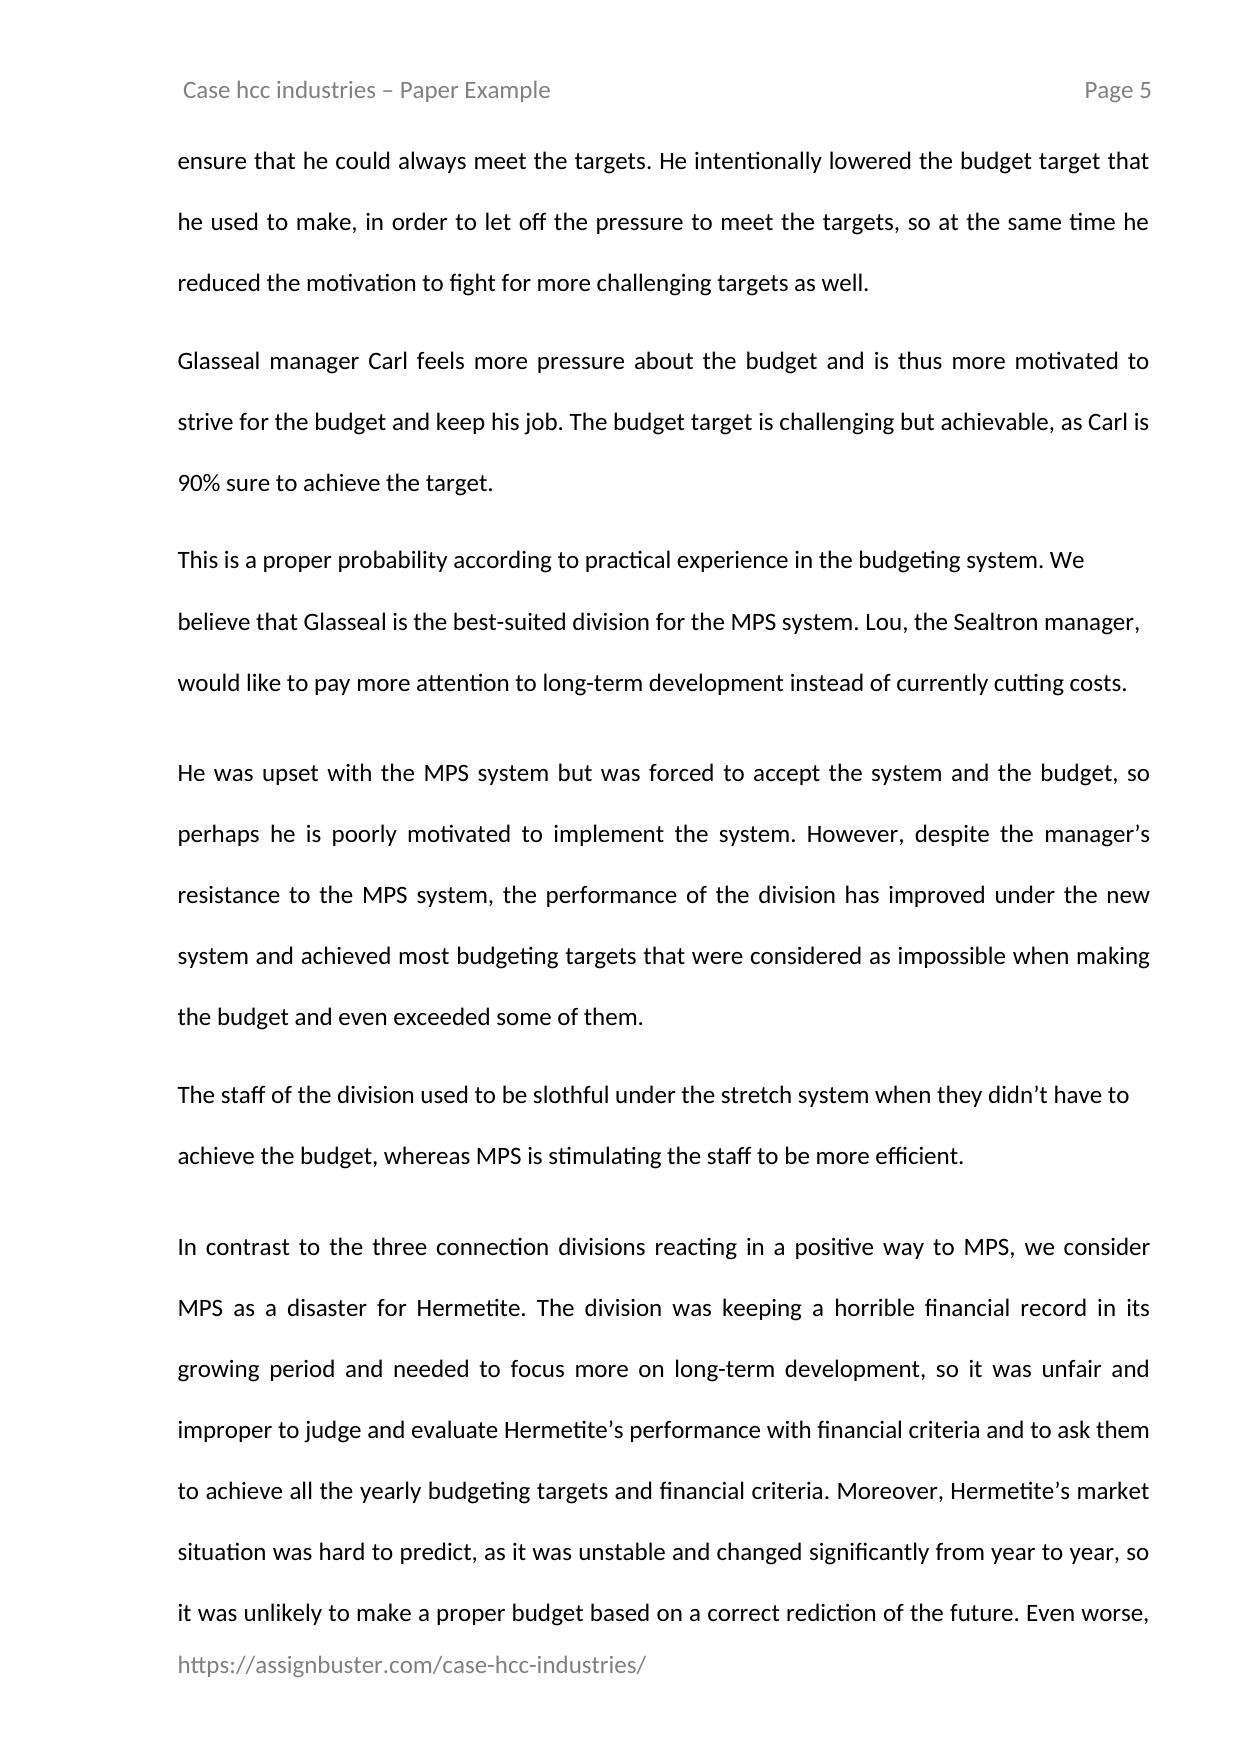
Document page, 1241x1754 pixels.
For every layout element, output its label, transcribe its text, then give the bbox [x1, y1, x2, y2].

text This is a proper probability according to practical experience in the budgeting system. We believe that Glasseal is the best-suited division for the MPS system. Lou, the Sealtron manager, would like to pay more attention to long-term development instead of currently cutting costs. [177, 544, 1152, 697]
text The staff of the division used to be slothful under the stretch system when they didn’t have to achieve the budget, whereas MPS is stimulating the staff to be more efficient. [177, 1079, 1152, 1171]
text He was upset with the MPS system but was forced to accept the system and the budget, so perhaps he is poorly motivated to implement the system. However, despite the manager’s resistance to the MPS system, the performance of the division has improved under the new system and achieved most budgeting targets that were considered as impossible when making the budget and even exceeded some of them. [177, 757, 1152, 1032]
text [177, 1231, 1152, 1627]
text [177, 145, 1152, 298]
text Glasseal manager Carl feels more pressure about the budget and is thus more motivated to strive for the budget and keep his job. The budget target is challenging but achievable, as Carl is 90% sure to achieve the target. [177, 345, 1152, 497]
